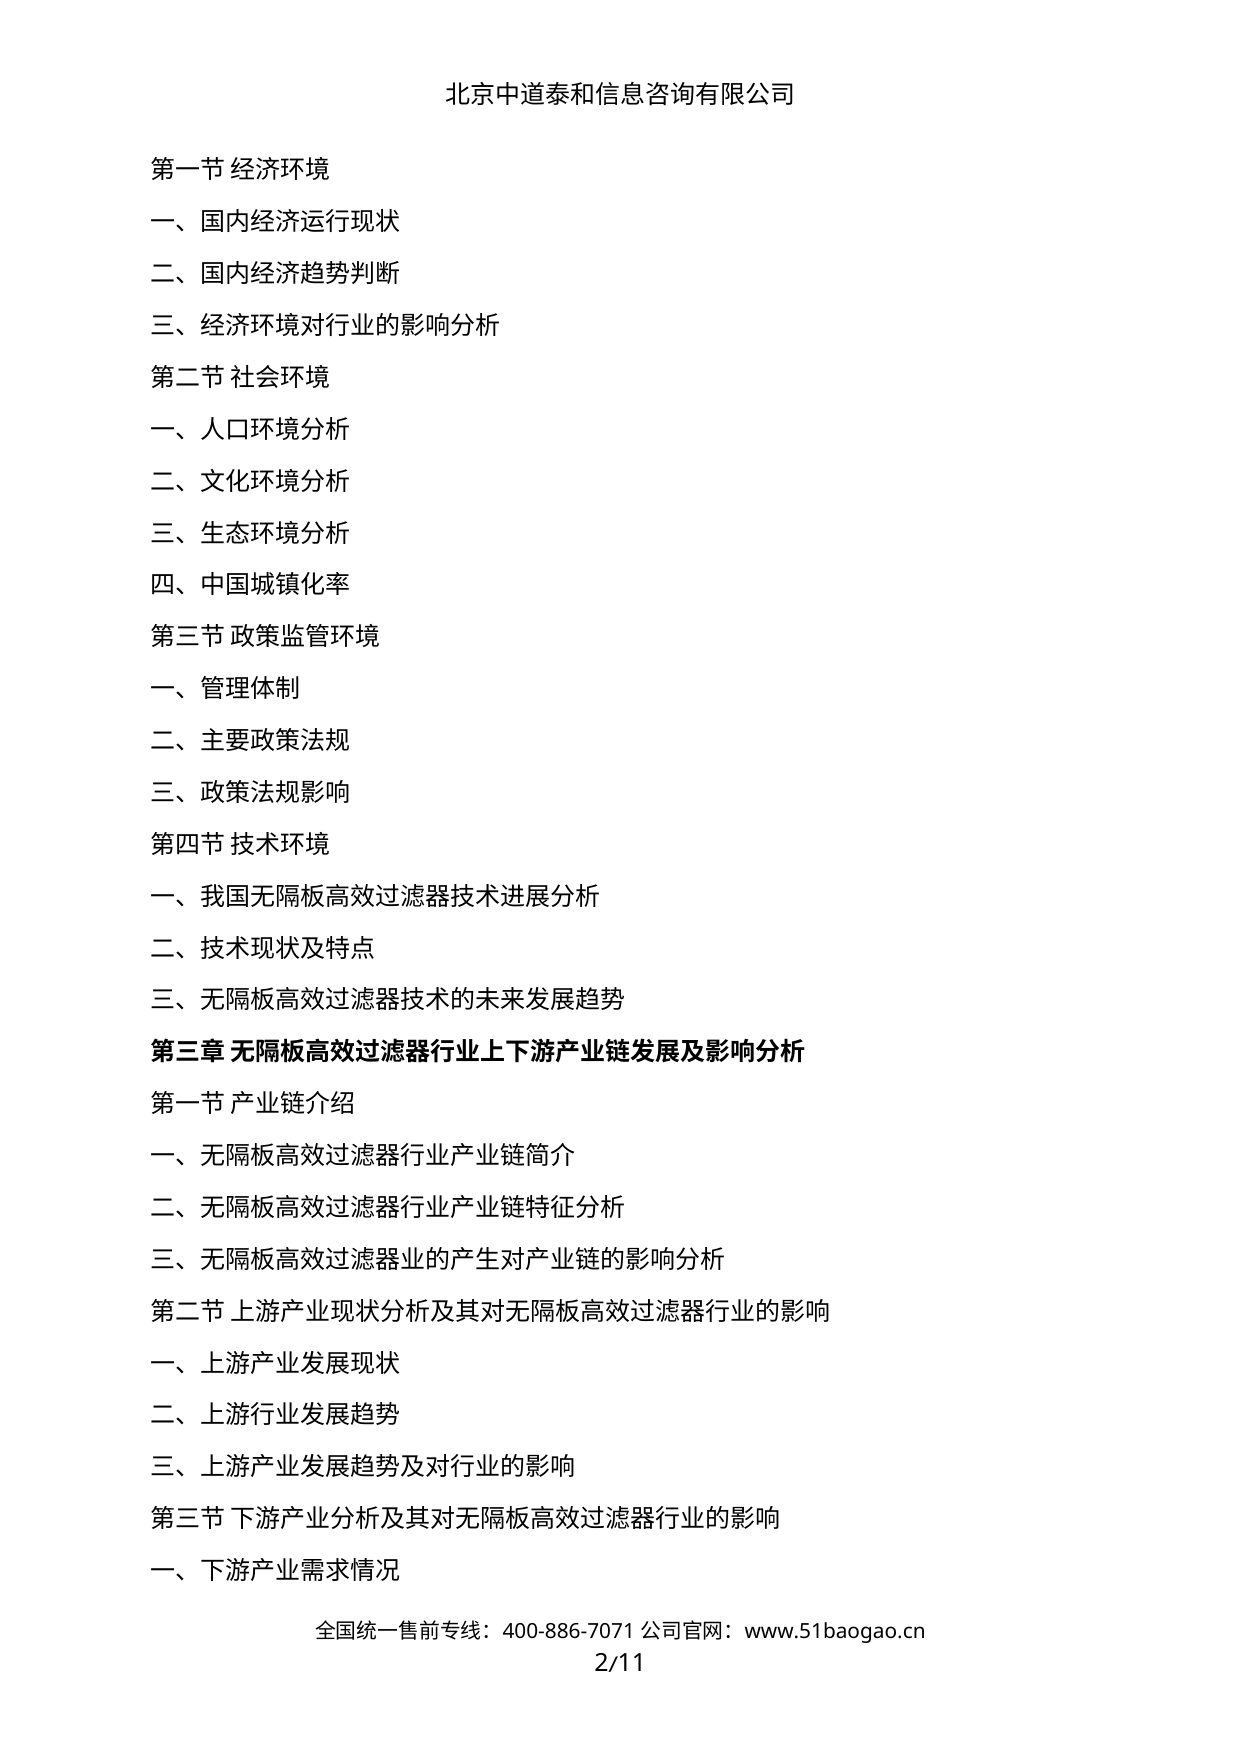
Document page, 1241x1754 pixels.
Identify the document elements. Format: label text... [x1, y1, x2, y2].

text 三、无隔板高效过滤器业的产生对产业链的影响分析 [150, 1239, 1090, 1276]
text 第三章 无隔板高效过滤器行业上下游产业链发展及影响分析 [150, 1032, 1090, 1068]
text 第三节 政策监管环境 [150, 617, 1090, 653]
text 第一节 产业链介绍 [150, 1084, 1090, 1120]
text 三、无隔板高效过滤器技术的未来发展趋势 [150, 980, 1090, 1016]
text 一、下游产业需求情况 [150, 1551, 1090, 1587]
text 二、无隔板高效过滤器行业产业链特征分析 [150, 1187, 1090, 1224]
text 第三节 下游产业分析及其对无隔板高效过滤器行业的影响 [150, 1499, 1090, 1535]
text 一、我国无隔板高效过滤器技术进展分析 [150, 876, 1090, 912]
text 三、上游产业发展趋势及对行业的影响 [150, 1447, 1090, 1483]
text 四、中国城镇化率 [150, 565, 1090, 601]
text 二、技术现状及特点 [150, 928, 1090, 964]
text 第四节 技术环境 [150, 824, 1090, 861]
text 第二节 社会环境 [150, 357, 1090, 394]
text 二、文化环境分析 [150, 461, 1090, 497]
text 一、国内经济运行现状 [150, 202, 1090, 238]
text 一、人口环境分析 [150, 409, 1090, 446]
text 第二节 上游产业现状分析及其对无隔板高效过滤器行业的影响 [150, 1291, 1090, 1327]
text 一、管理体制 [150, 669, 1090, 705]
text 三、生态环境分析 [150, 513, 1090, 549]
text 二、国内经济趋势判断 [150, 254, 1090, 290]
text 一、上游产业发展现状 [150, 1343, 1090, 1379]
text 三、经济环境对行业的影响分析 [150, 306, 1090, 342]
text 三、政策法规影响 [150, 772, 1090, 809]
text 一、无隔板高效过滤器行业产业链简介 [150, 1136, 1090, 1172]
text 二、上游行业发展趋势 [150, 1395, 1090, 1431]
text 第一节 经济环境 [150, 150, 1090, 186]
text 二、主要政策法规 [150, 721, 1090, 757]
